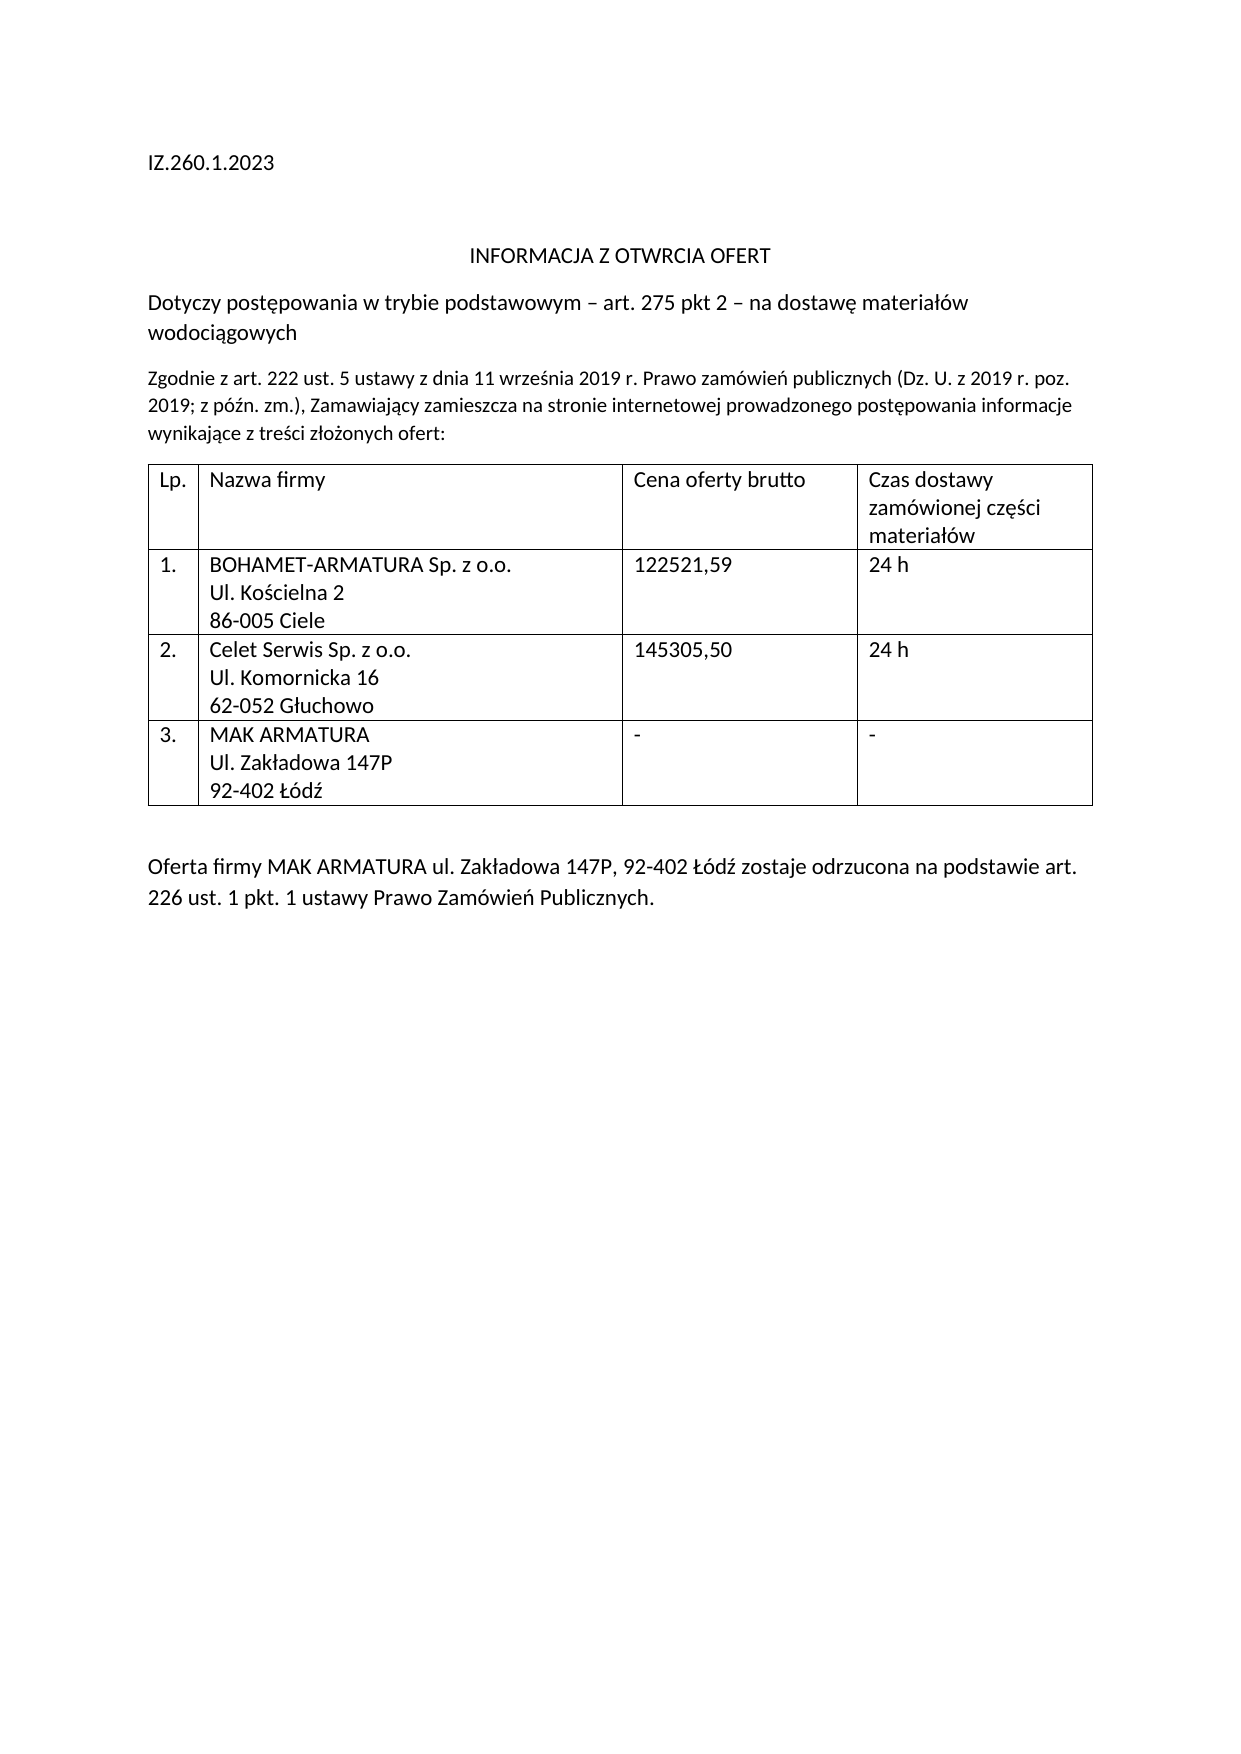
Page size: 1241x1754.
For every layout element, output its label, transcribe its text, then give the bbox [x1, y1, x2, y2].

text Oferta firmy MAK ARMATURA ul. Zakładowa 147P, 92-402 Łódź zostaje odrzucona na podstawie art. 226 ust. 1 pkt. 1 ustawy Prawo Zamówień Publicznych. [148, 852, 1093, 911]
table_cell 122521,59 [623, 550, 857, 634]
table_cell 145305,50 [623, 635, 857, 719]
text INFORMACJA Z OTWRCIA OFERT [148, 241, 1093, 269]
table_header Cena oferty brutto [623, 465, 857, 549]
text IZ.260.1.2023 [148, 148, 1093, 176]
table_cell BOHAMET-ARMATURA Sp. z o.o. Ul. Kościelna 2 86-005 Ciele [199, 550, 622, 634]
table_header Lp. [149, 465, 198, 549]
table_cell 24 h [858, 635, 1092, 719]
table_header Czas dostawy zamówionej części materiałów [858, 465, 1092, 549]
table_cell MAK ARMATURA Ul. Zakładowa 147P 92-402 Łódź [199, 721, 622, 804]
text Dotyczy postępowania w trybie podstawowym – art. 275 pkt 2 – na dostawę materiałów wodociągowych [148, 288, 1093, 346]
table_header Nazwa firmy [199, 465, 622, 549]
table_cell 24 h [858, 550, 1092, 634]
table_cell Celet Serwis Sp. z o.o. Ul. Komornicka 16 62-052 Głuchowo [199, 635, 622, 719]
table_cell - [623, 721, 857, 804]
text Zgodnie z art. 222 ust. 5 ustawy z dnia 11 września 2019 r. Prawo zamówień publicznych (Dz. U. z 2019 r. poz. 2019; z późn. zm.), Zamawiający zamieszcza na stronie internetowej prowadzonego postępowania informacje wynikające z treści złożonych ofert: [148, 365, 1093, 446]
table_cell - [858, 721, 1092, 804]
table_cell 2. [149, 635, 198, 719]
table_cell 1. [149, 550, 198, 634]
table_cell 3. [149, 721, 198, 804]
